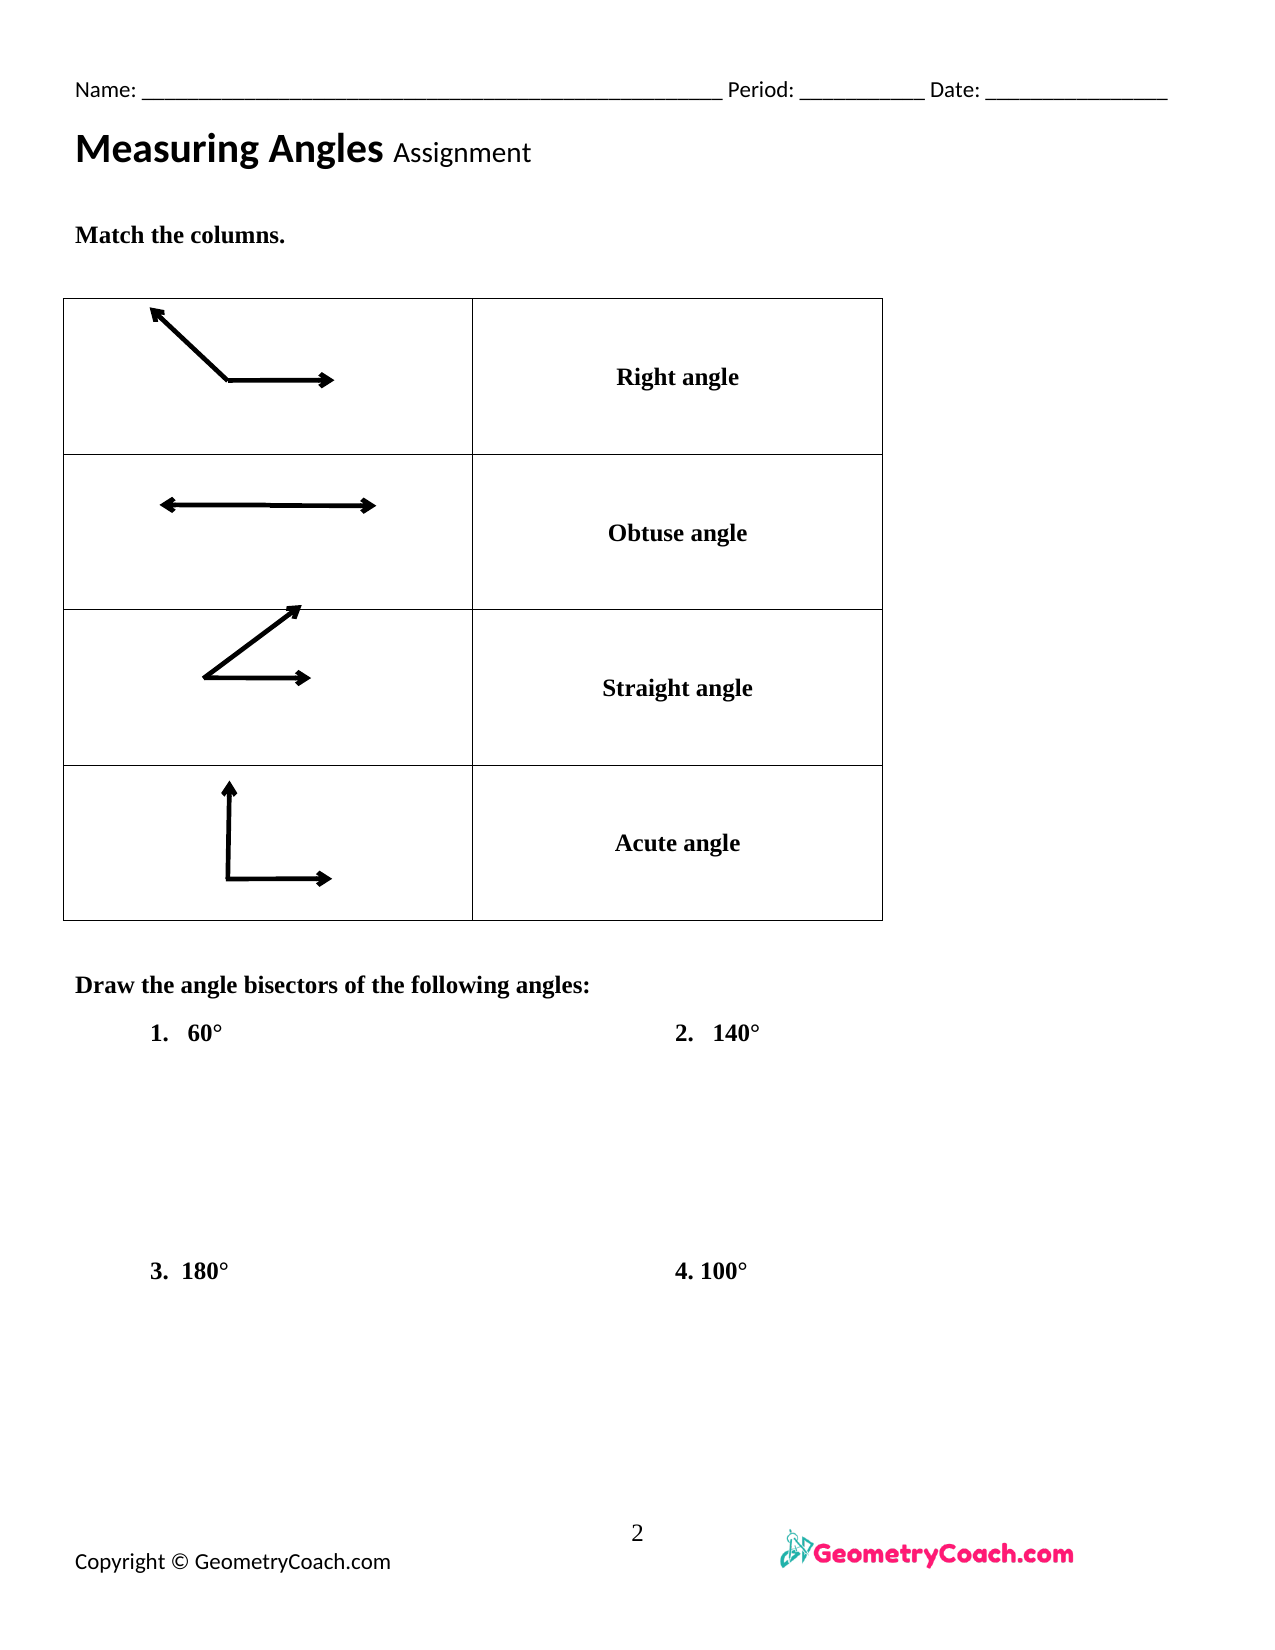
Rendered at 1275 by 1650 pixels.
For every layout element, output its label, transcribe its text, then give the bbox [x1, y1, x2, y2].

table_header [64, 299, 472, 454]
table_cell [64, 455, 472, 609]
table_cell [64, 610, 472, 764]
table_cell [64, 766, 472, 920]
table_cell Straight angle [473, 610, 882, 764]
text Match the columns. [75, 220, 1200, 279]
text Draw the angle bisectors of the following angles: [75, 970, 1200, 999]
picture [776, 1526, 1077, 1572]
table_cell Obtuse angle [473, 455, 882, 609]
table_cell Acute angle [473, 766, 882, 920]
table_header Right angle [473, 299, 882, 454]
text 3. 180° 4. 100° [75, 1256, 1200, 1285]
text 1. 60° 2. 140° [75, 1018, 1200, 1047]
